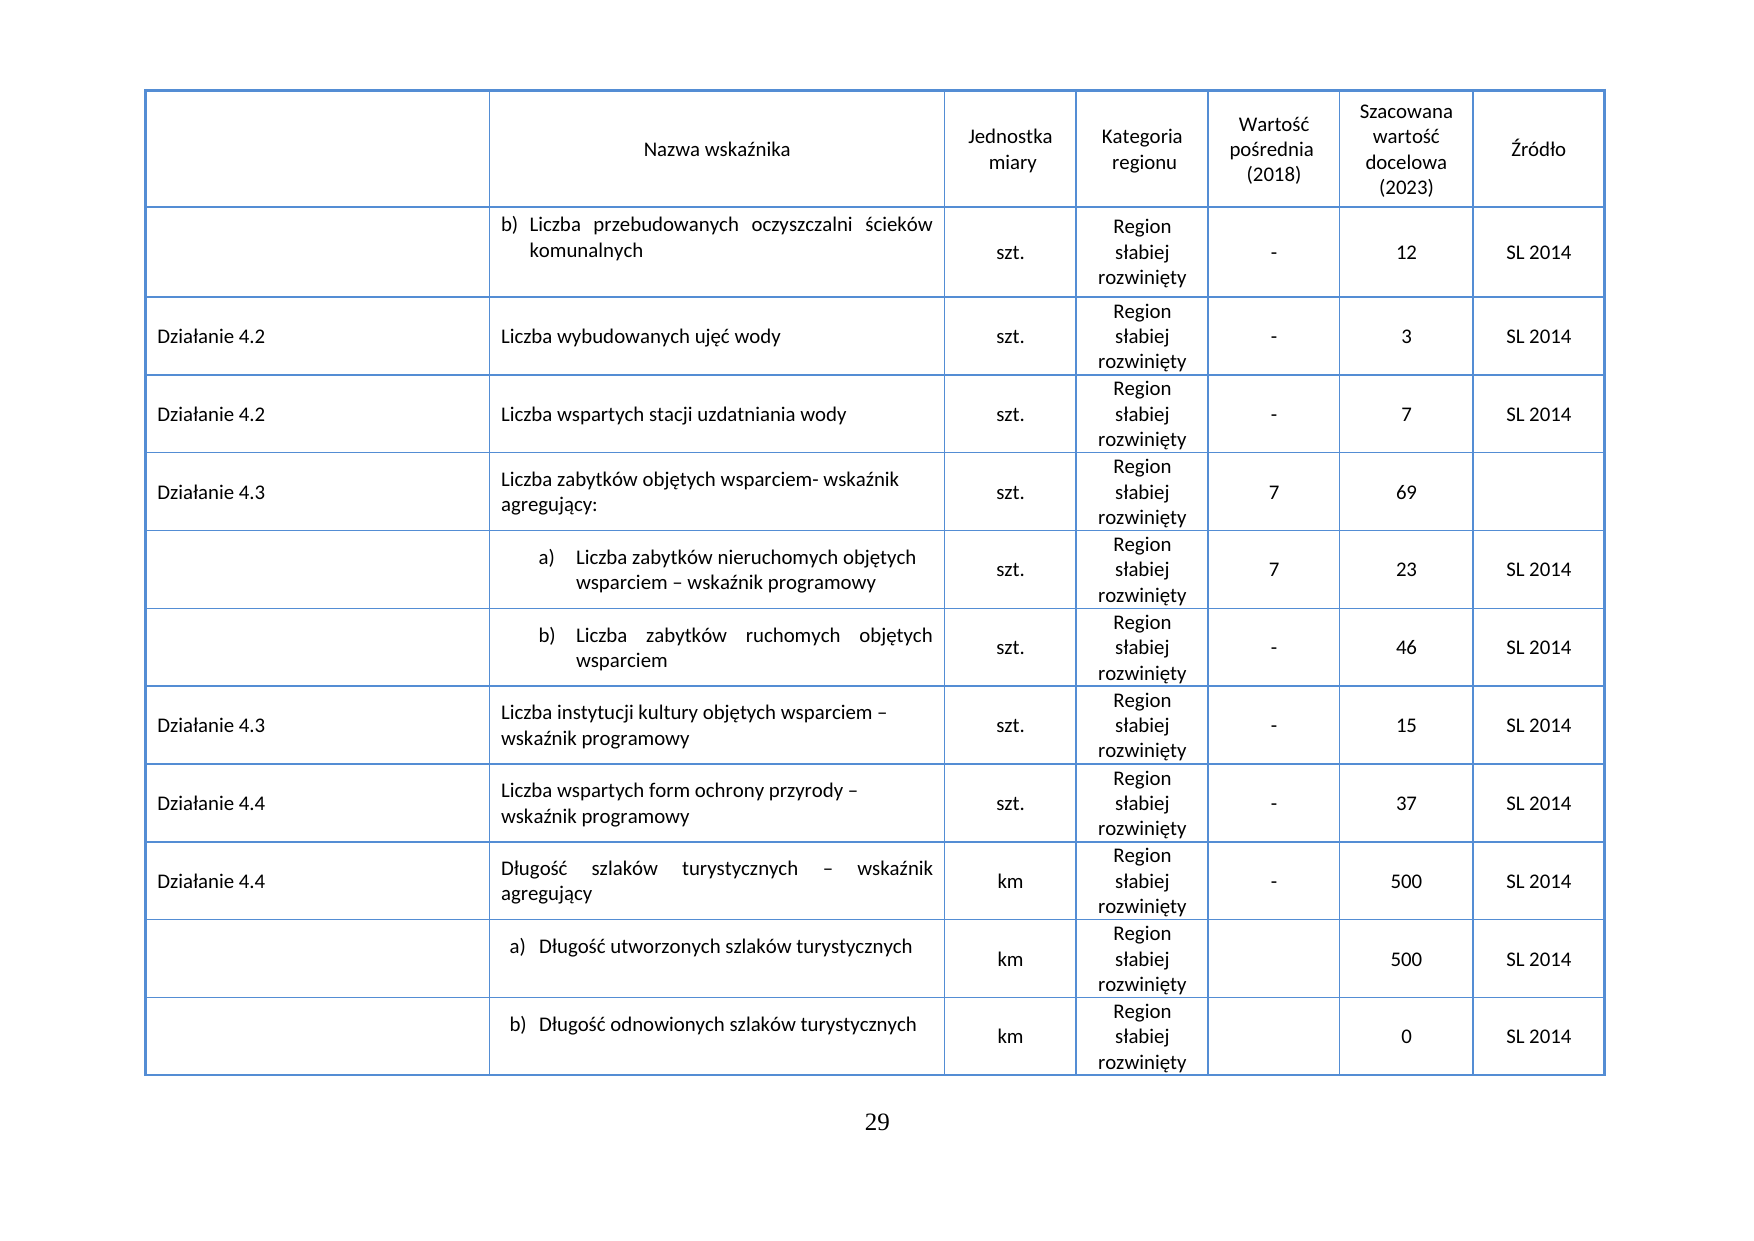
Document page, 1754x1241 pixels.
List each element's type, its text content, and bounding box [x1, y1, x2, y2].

table_cell Region słabiej rozwinięty [1077, 208, 1207, 296]
table_cell Region słabiej rozwinięty [1077, 531, 1207, 607]
table_cell 46 [1340, 609, 1472, 685]
table_cell Region słabiej rozwinięty [1077, 376, 1207, 452]
table_cell - [1209, 843, 1339, 919]
table_cell SL 2014 [1474, 609, 1603, 685]
table_cell Liczba zabytków nieruchomych objętych wsparciem – wskaźnik programowy [490, 531, 944, 607]
table_cell [147, 920, 489, 997]
table_cell 7 [1209, 453, 1339, 530]
table_cell szt. [945, 376, 1075, 452]
table_cell km [945, 843, 1075, 919]
table_cell [147, 208, 489, 296]
table_cell SL 2014 [1474, 920, 1603, 997]
table_cell - [1209, 687, 1339, 763]
table_header Szacowana wartość docelowa (2023) [1340, 92, 1472, 206]
table_cell - [1209, 765, 1339, 841]
table_cell Region słabiej rozwinięty [1077, 920, 1207, 997]
table_cell Region słabiej rozwinięty [1077, 687, 1207, 763]
table_cell szt. [945, 765, 1075, 841]
table_cell [147, 531, 489, 607]
table_header Kategoria regionu [1077, 92, 1207, 206]
table_cell Działanie 4.4 [147, 843, 489, 919]
table_cell 23 [1340, 531, 1472, 607]
table_cell 12 [1340, 208, 1472, 296]
table_cell SL 2014 [1474, 765, 1603, 841]
table_cell Liczba wspartych stacji uzdatniania wody [490, 376, 944, 452]
table_cell 15 [1340, 687, 1472, 763]
table_cell Działanie 4.2 [147, 376, 489, 452]
table_cell 37 [1340, 765, 1472, 841]
table_cell - [1209, 298, 1339, 374]
table_cell Region słabiej rozwinięty [1077, 453, 1207, 530]
table_cell 7 [1209, 531, 1339, 607]
table_cell [147, 609, 489, 685]
table_cell Region słabiej rozwinięty [1077, 298, 1207, 374]
table_cell szt. [945, 453, 1075, 530]
table_cell km [945, 920, 1075, 997]
table_cell - [1209, 208, 1339, 296]
table_cell [1209, 920, 1339, 997]
table_cell SL 2014 [1474, 998, 1603, 1074]
table_cell 0 [1340, 998, 1472, 1074]
table_cell [1474, 453, 1603, 530]
table_cell SL 2014 [1474, 298, 1603, 374]
table_cell - [1209, 376, 1339, 452]
table_cell Region słabiej rozwinięty [1077, 843, 1207, 919]
table_cell Liczba zabytków ruchomych objętych wsparciem [490, 609, 944, 685]
table_cell szt. [945, 208, 1075, 296]
table_header Źródło [1474, 92, 1603, 206]
table_cell SL 2014 [1474, 687, 1603, 763]
table_cell Działanie 4.3 [147, 453, 489, 530]
table_cell szt. [945, 609, 1075, 685]
table_cell SL 2014 [1474, 208, 1603, 296]
table_cell Działanie 4.3 [147, 687, 489, 763]
table_cell szt. [945, 531, 1075, 607]
table_cell [1209, 998, 1339, 1074]
table_cell Długość odnowionych szlaków turystycznych [490, 998, 944, 1074]
table_header [147, 92, 489, 206]
table_cell Długość utworzonych szlaków turystycznych [490, 920, 944, 997]
table_cell Liczba wybudowanych ujęć wody [490, 298, 944, 374]
table_cell 500 [1340, 843, 1472, 919]
table_cell - [1209, 609, 1339, 685]
table_cell SL 2014 [1474, 376, 1603, 452]
table_cell Liczba przebudowanych oczyszczalni ścieków komunalnych [490, 208, 944, 296]
table_cell 500 [1340, 920, 1472, 997]
table_cell SL 2014 [1474, 531, 1603, 607]
table_cell SL 2014 [1474, 843, 1603, 919]
table_cell Długość szlaków turystycznych – wskaźnik agregujący [490, 843, 944, 919]
table_cell km [945, 998, 1075, 1074]
table_header Jednostka miary [945, 92, 1075, 206]
table_cell Liczba instytucji kultury objętych wsparciem – wskaźnik programowy [490, 687, 944, 763]
table_cell szt. [945, 687, 1075, 763]
table_cell Region słabiej rozwinięty [1077, 998, 1207, 1074]
table_cell [147, 998, 489, 1074]
table_cell Liczba wspartych form ochrony przyrody – wskaźnik programowy [490, 765, 944, 841]
table_cell 3 [1340, 298, 1472, 374]
table_header Nazwa wskaźnika [490, 92, 944, 206]
table_cell 7 [1340, 376, 1472, 452]
table_cell 69 [1340, 453, 1472, 530]
table_cell szt. [945, 298, 1075, 374]
table_cell Region słabiej rozwinięty [1077, 609, 1207, 685]
table_header Wartość pośrednia (2018) [1209, 92, 1339, 206]
table_cell Działanie 4.2 [147, 298, 489, 374]
table_cell Region słabiej rozwinięty [1077, 765, 1207, 841]
table_cell Liczba zabytków objętych wsparciem- wskaźnik agregujący: [490, 453, 944, 530]
table_cell Działanie 4.4 [147, 765, 489, 841]
